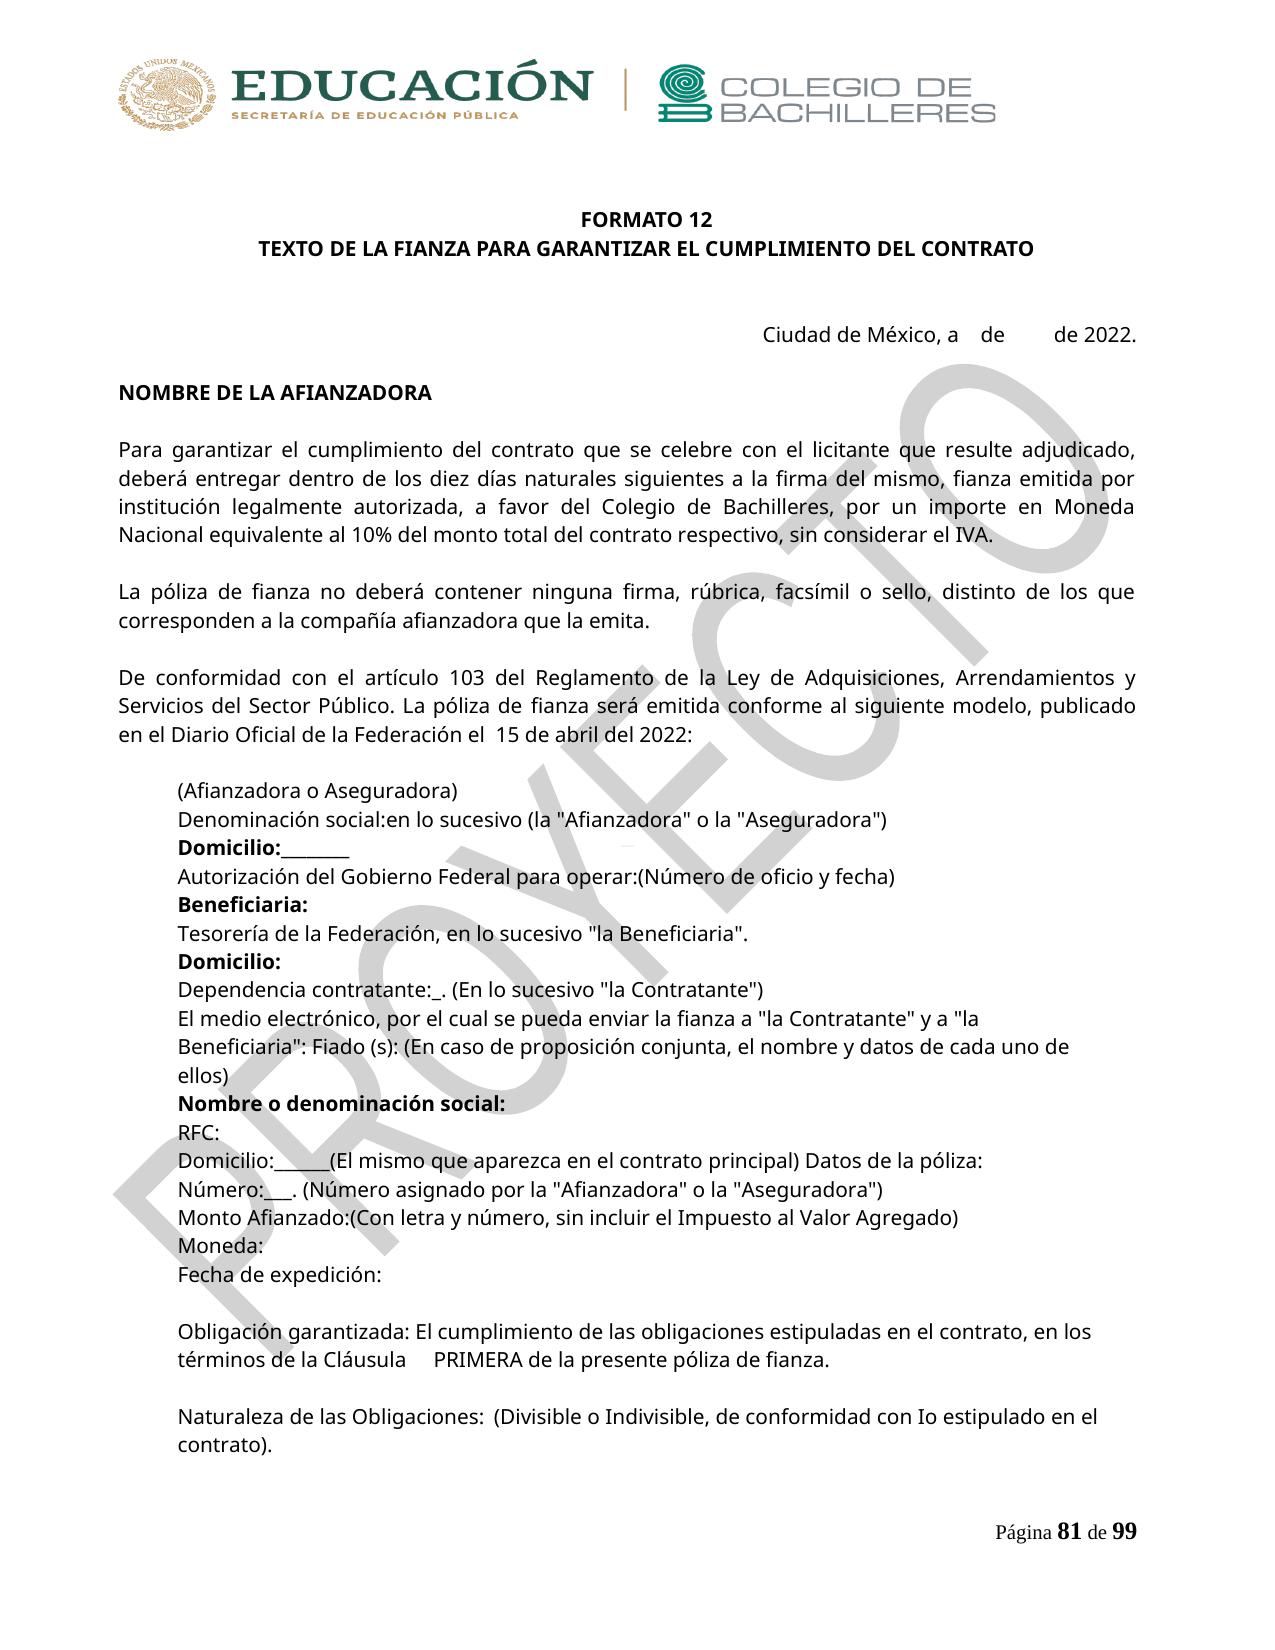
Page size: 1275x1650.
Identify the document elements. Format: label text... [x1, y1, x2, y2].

subtitle Domicilio: [177, 947, 1144, 976]
text Número:___. (Número asignado por la "Afianzadora" o la "Aseguradora") [177, 1175, 1122, 1203]
subtitle Beneficiaria: [177, 890, 1144, 919]
picture [118, 59, 996, 131]
text Tesorería de la Federación, en lo sucesivo "la Beneficiaria". [177, 919, 1144, 947]
text La póliza de fianza no deberá contener ninguna firma, rúbrica, facsímil o sello, distinto de los que corresponden a la compañía afianzadora que la emita. [118, 577, 1137, 634]
subtitle Nombre o denominación social: [177, 1089, 1122, 1118]
text Para garantizar el cumplimiento del contrato que se celebre con el licitante que resulte adjudicado, deberá entregar dentro de los diez días naturales siguientes a la firma del mismo, fianza emitida por institución legalmente autorizada, a favor del Colegio de Bachilleres, por un importe en Moneda Nacional equivalente al 10% del monto total del contrato respectivo, sin considerar el IVA. [118, 435, 1137, 549]
text El medio electrónico, por el cual se pueda enviar la fianza a "la Contratante" y a "la Beneficiaria": Fiado (s): (En caso de proposición conjunta, el nombre y datos de cada uno de ellos) [177, 1004, 1081, 1089]
text NOMBRE DE LA AFIANZADORA [118, 378, 1137, 406]
text Naturaleza de las Obligaciones: (Divisible o Indivisible, de conformidad con Io estipulado en el contrato). [177, 1402, 1122, 1459]
text De conformidad con el artículo 103 del Reglamento de la Ley de Adquisiciones, Arrendamientos y Servicios del Sector Público. La póliza de fianza será emitida conforme al siguiente modelo, publicado en el Diario Oficial de la Federación el 15 de abril del 2022: [118, 663, 1137, 748]
text Ciudad de México, a de de 2022. [118, 320, 1137, 348]
text Monto Afianzado:(Con letra y número, sin incluir el Impuesto al Valor Agregado) [177, 1203, 1122, 1232]
text RFC: [177, 1118, 1122, 1146]
subtitle Domicilio:________ [177, 833, 1144, 862]
text Obligación garantizada: El cumplimiento de las obligaciones estipuladas en el contrato, en los términos de la Cláusula PRIMERA de la presente póliza de fianza. [177, 1317, 1122, 1374]
text Moneda: [177, 1232, 1122, 1260]
text Fecha de expedición: [177, 1260, 1122, 1288]
text Dependencia contratante:_. (En lo sucesivo "la Contratante") [177, 976, 1081, 1004]
text Denominación social:en lo sucesivo (la "Afianzadora" o la "Aseguradora") [177, 805, 1144, 833]
text FORMATO 12 TEXTO DE LA FIANZA PARA GARANTIZAR EL CUMPLIMIENTO DEL CONTRATO [156, 206, 1137, 262]
text Autorización del Gobierno Federal para operar:(Número de oficio y fecha) [177, 862, 1144, 890]
text Domicilio:______(El mismo que aparezca en el contrato principal) Datos de la póliza: [177, 1146, 1122, 1175]
text (Afianzadora o Aseguradora) [177, 777, 1144, 805]
